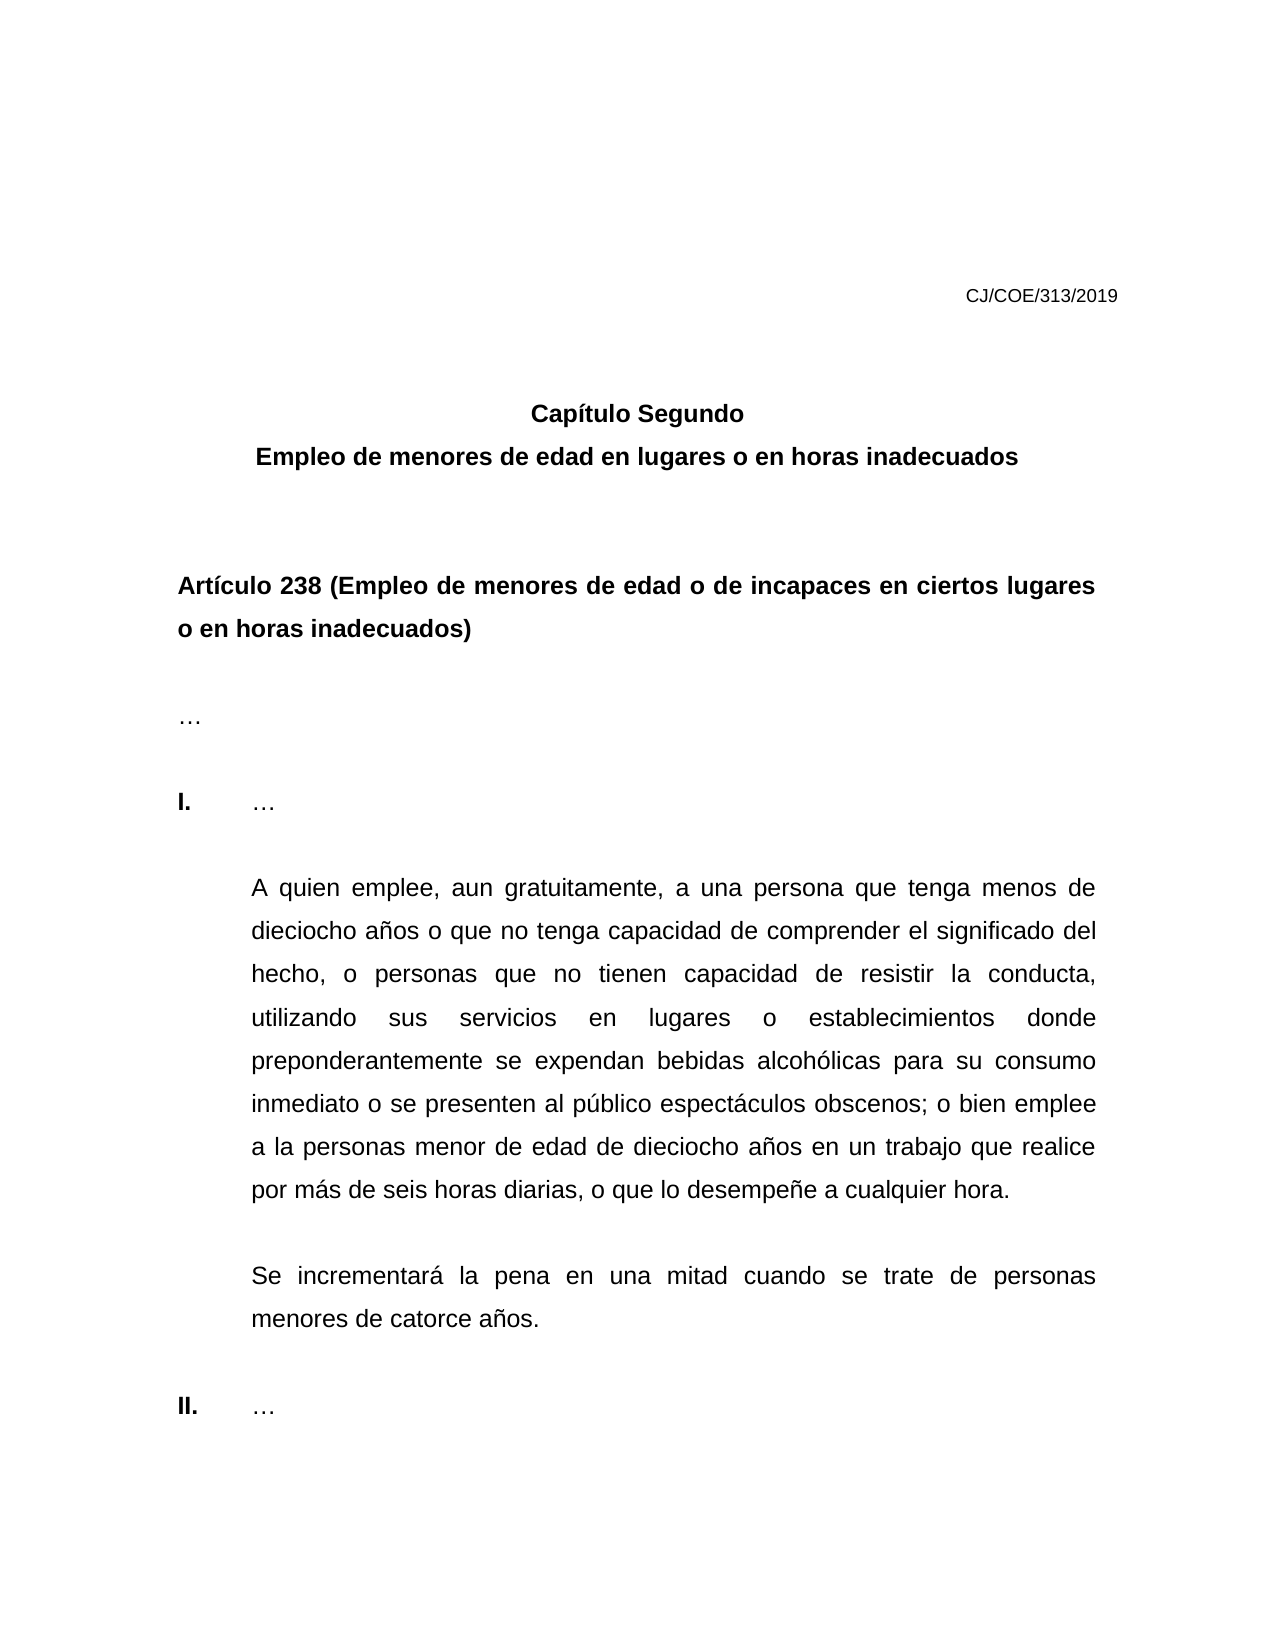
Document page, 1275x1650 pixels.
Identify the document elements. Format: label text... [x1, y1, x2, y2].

text Empleo de menores de edad en lugares o en horas inadecuados [177, 442, 1098, 471]
text Capítulo Segundo [177, 399, 1098, 427]
text … [177, 701, 1098, 729]
text II. … [177, 1391, 1098, 1419]
text A quien emplee, aun gratuitamente, a una persona que tenga menos de dieciocho años o que no tenga capacidad de comprender el significado del hecho, o personas que no tienen capacidad de resistir la conducta, utilizando sus servicios en lugares o establecimientos donde preponderantemente se expendan bebidas alcohólicas para su consumo inmediato o se presenten al público espectáculos obscenos; o bien emplee a la personas menor de edad de dieciocho años en un trabajo que realice por más de seis horas diarias, o que lo desempeñe a cualquier hora. [251, 873, 1098, 1204]
text I. … [177, 787, 1098, 816]
text Se incrementará la pena en una mitad cuando se trate de personas menores de catorce años. [251, 1261, 1098, 1333]
text Artículo 238 (Empleo de menores de edad o de incapaces en ciertos lugares o en horas inadecuados) [177, 571, 1098, 643]
